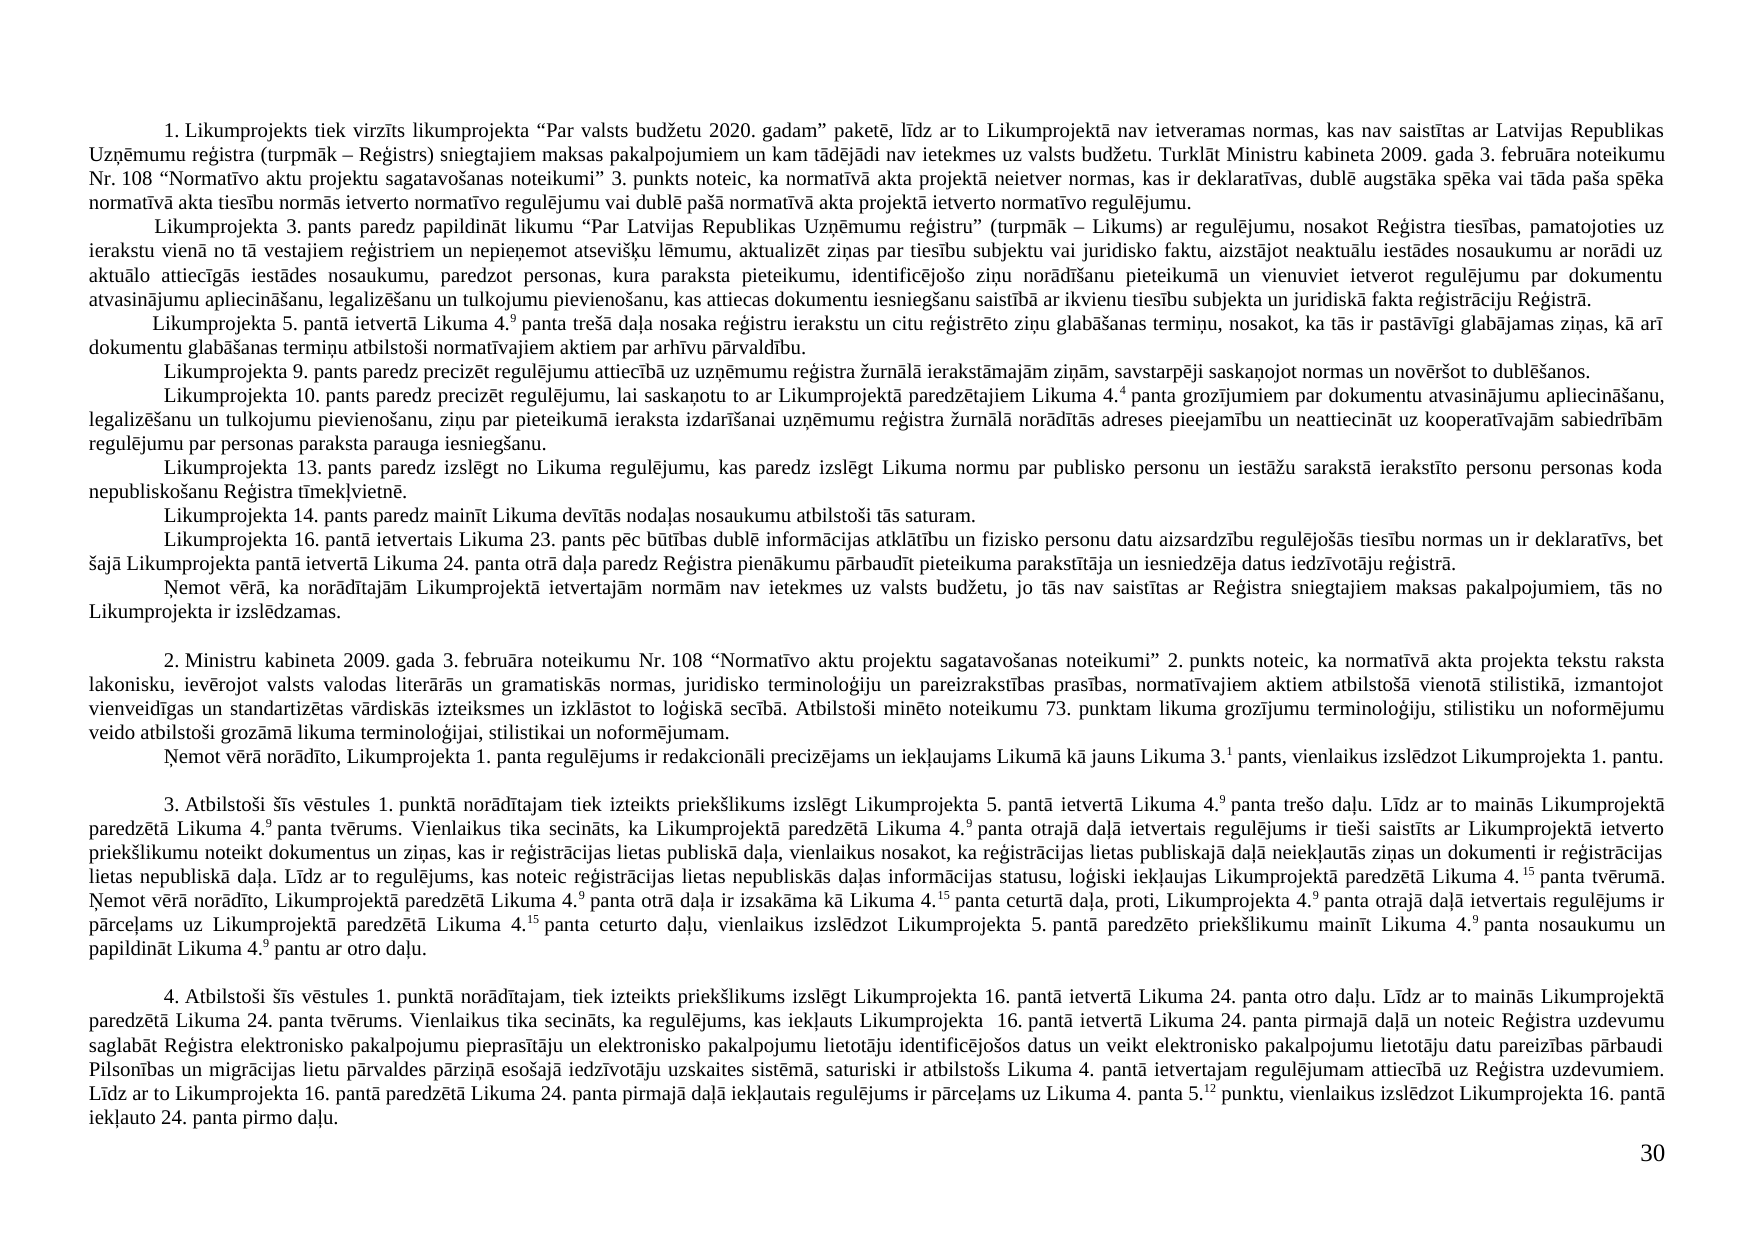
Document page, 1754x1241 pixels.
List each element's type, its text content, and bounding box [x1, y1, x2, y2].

text Ņemot vērā norādīto, Likumprojekta 1. panta regulējums ir redakcionāli precizējams un iekļaujams Likumā kā jauns Likuma 3.1 pants, vienlaikus izslēdzot Likumprojekta 1. pantu. [89, 744, 1665, 768]
text 3. Atbilstoši šīs vēstules 1. punktā norādītajam tiek izteikts priekšlikums izslēgt Likumprojekta 5. pantā ietvertā Likuma 4.9 panta trešo daļu. Līdz ar to mainās Likumprojektā paredzētā Likuma 4.9 panta tvērums. Vienlaikus tika secināts, ka Likumprojektā paredzētā Likuma 4.9 panta otrajā daļā ietvertais regulējums ir tieši saistīts ar Likumprojektā ietverto priekšlikumu noteikt dokumentus un ziņas, kas ir reģistrācijas lietas publiskā daļa, vienlaikus nosakot, ka reģistrācijas lietas publiskajā daļā neiekļautās ziņas un dokumenti ir reģistrācijas lietas nepubliskā daļa. Līdz ar to regulējums, kas noteic reģistrācijas lietas nepubliskās daļas informācijas statusu, loģiski iekļaujas Likumprojektā paredzētā Likuma 4.15 panta tvērumā. Ņemot vērā norādīto, Likumprojektā paredzētā Likuma 4.9 panta otrā daļa ir izsakāma kā Likuma 4.15 panta ceturtā daļa, proti, Likumprojekta 4.9 panta otrajā daļā ietvertais regulējums ir pārceļams uz Likumprojektā paredzētā Likuma 4.15 panta ceturto daļu, vienlaikus izslēdzot Likumprojekta 5. pantā paredzēto priekšlikumu mainīt Likuma 4.9 panta nosaukumu un papildināt Likuma 4.9 pantu ar otro daļu. [89, 792, 1665, 960]
text Likumprojekta 5. pantā ietvertā Likuma 4.9 panta trešā daļa nosaka reģistru ierakstu un citu reģistrēto ziņu glabāšanas termiņu, nosakot, ka tās ir pastāvīgi glabājamas ziņas, kā arī dokumentu glabāšanas termiņu atbilstoši normatīvajiem aktiem par arhīvu pārvaldību. [89, 311, 1665, 359]
text 1. Likumprojekts tiek virzīts likumprojekta “Par valsts budžetu 2020. gadam” paketē, līdz ar to Likumprojektā nav ietveramas normas, kas nav saistītas ar Latvijas Republikas Uzņēmumu reģistra (turpmāk – Reģistrs) sniegtajiem maksas pakalpojumiem un kam tādējādi nav ietekmes uz valsts budžetu. Turklāt Ministru kabineta 2009. gada 3. februāra noteikumu Nr. 108 “Normatīvo aktu projektu sagatavošanas noteikumi” 3. punkts noteic, ka normatīvā akta projektā neietver normas, kas ir deklaratīvas, dublē augstāka spēka vai tāda paša spēka normatīvā akta tiesību normās ietverto normatīvo regulējumu vai dublē pašā normatīvā akta projektā ietverto normatīvo regulējumu. [89, 118, 1665, 214]
text Likumprojekta 9. pants paredz precizēt regulējumu attiecībā uz uzņēmumu reģistra žurnālā ierakstāmajām ziņām, savstarpēji saskaņojot normas un novēršot to dublēšanos. [89, 359, 1665, 383]
text Likumprojekta 13. pants paredz izslēgt no Likuma regulējumu, kas paredz izslēgt Likuma normu par publisko personu un iestāžu sarakstā ierakstīto personu personas koda nepubliskošanu Reģistra tīmekļvietnē. [89, 455, 1665, 503]
text Likumprojekta 3. pants paredz papildināt likumu “Par Latvijas Republikas Uzņēmumu reģistru” (turpmāk – Likums) ar regulējumu, nosakot Reģistra tiesības, pamatojoties uz ierakstu vienā no tā vestajiem reģistriem un nepieņemot atsevišķu lēmumu, aktualizēt ziņas par tiesību subjektu vai juridisko faktu, aizstājot neaktuālu iestādes nosaukumu ar norādi uz aktuālo attiecīgās iestādes nosaukumu, paredzot personas, kura paraksta pieteikumu, identificējošo ziņu norādīšanu pieteikumā un vienuviet ietverot regulējumu par dokumentu atvasinājumu apliecināšanu, legalizēšanu un tulkojumu pievienošanu, kas attiecas dokumentu iesniegšanu saistībā ar ikvienu tiesību subjekta un juridiskā fakta reģistrāciju Reģistrā. [89, 214, 1665, 311]
text Likumprojekta 16. pantā ietvertais Likuma 23. pants pēc būtības dublē informācijas atklātību un fizisko personu datu aizsardzību regulējošās tiesību normas un ir deklaratīvs, bet šajā Likumprojekta pantā ietvertā Likuma 24. panta otrā daļa paredz Reģistra pienākumu pārbaudīt pieteikuma parakstītāja un iesniedzēja datus iedzīvotāju reģistrā. [89, 527, 1665, 575]
text 4. Atbilstoši šīs vēstules 1. punktā norādītajam, tiek izteikts priekšlikums izslēgt Likumprojekta 16. pantā ietvertā Likuma 24. panta otro daļu. Līdz ar to mainās Likumprojektā paredzētā Likuma 24. panta tvērums. Vienlaikus tika secināts, ka regulējums, kas iekļauts Likumprojekta 16. pantā ietvertā Likuma 24. panta pirmajā daļā un noteic Reģistra uzdevumu saglabāt Reģistra elektronisko pakalpojumu pieprasītāju un elektronisko pakalpojumu lietotāju identificējošos datus un veikt elektronisko pakalpojumu lietotāju datu pareizības pārbaudi Pilsonības un migrācijas lietu pārvaldes pārziņā esošajā iedzīvotāju uzskaites sistēmā, saturiski ir atbilstošs Likuma 4. pantā ietvertajam regulējumam attiecībā uz Reģistra uzdevumiem. Līdz ar to Likumprojekta 16. pantā paredzētā Likuma 24. panta pirmajā daļā iekļautais regulējums ir pārceļams uz Likuma 4. panta 5.12 punktu, vienlaikus izslēdzot Likumprojekta 16. pantā iekļauto 24. panta pirmo daļu. [89, 984, 1665, 1129]
text Ņemot vērā, ka norādītajām Likumprojektā ietvertajām normām nav ietekmes uz valsts budžetu, jo tās nav saistītas ar Reģistra sniegtajiem maksas pakalpojumiem, tās no Likumprojekta ir izslēdzamas. [89, 575, 1665, 623]
text Likumprojekta 10. pants paredz precizēt regulējumu, lai saskaņotu to ar Likumprojektā paredzētajiem Likuma 4.4 panta grozījumiem par dokumentu atvasinājumu apliecināšanu, legalizēšanu un tulkojumu pievienošanu, ziņu par pieteikumā ieraksta izdarīšanai uzņēmumu reģistra žurnālā norādītās adreses pieejamību un neattiecināt uz kooperatīvajām sabiedrībām regulējumu par personas paraksta parauga iesniegšanu. [89, 383, 1665, 455]
text 2. Ministru kabineta 2009. gada 3. februāra noteikumu Nr. 108 “Normatīvo aktu projektu sagatavošanas noteikumi” 2. punkts noteic, ka normatīvā akta projekta tekstu raksta lakonisku, ievērojot valsts valodas literārās un gramatiskās normas, juridisko terminoloģiju un pareizrakstības prasības, normatīvajiem aktiem atbilstošā vienotā stilistikā, izmantojot vienveidīgas un standartizētas vārdiskās izteiksmes un izklāstot to loģiskā secībā. Atbilstoši minēto noteikumu 73. punktam likuma grozījumu terminoloģiju, stilistiku un noformējumu veido atbilstoši grozāmā likuma terminoloģijai, stilistikai un noformējumam. [89, 647, 1665, 744]
text Likumprojekta 14. pants paredz mainīt Likuma devītās nodaļas nosaukumu atbilstoši tās saturam. [89, 503, 1665, 527]
